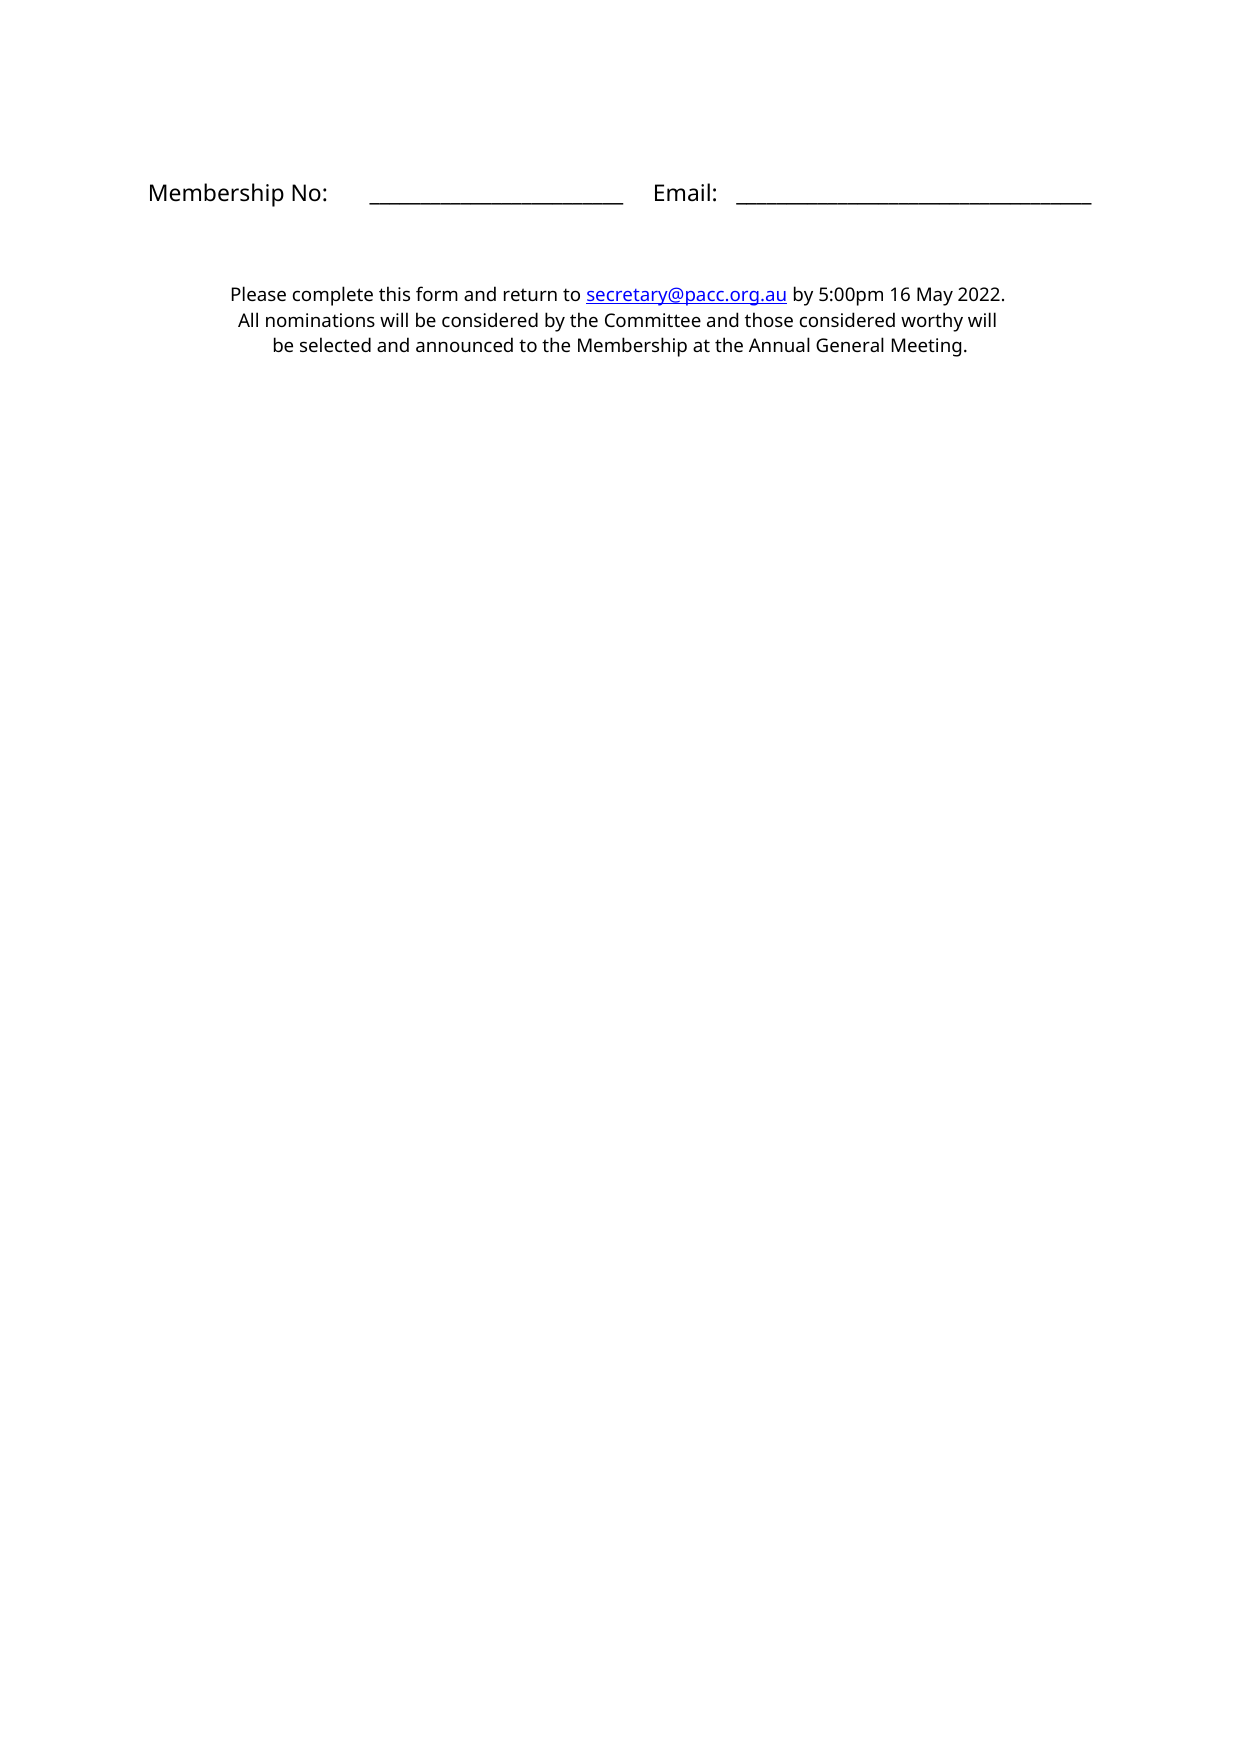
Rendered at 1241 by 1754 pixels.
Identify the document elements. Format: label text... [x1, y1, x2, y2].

text Please complete this form and return to secretary@pacc.org.au by 5:00pm 16 May 2022. All nominations will be considered by the Committee and those considered worthy will be selected and announced to the Membership at the Annual General Meeting. [148, 281, 1092, 358]
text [148, 177, 1092, 208]
